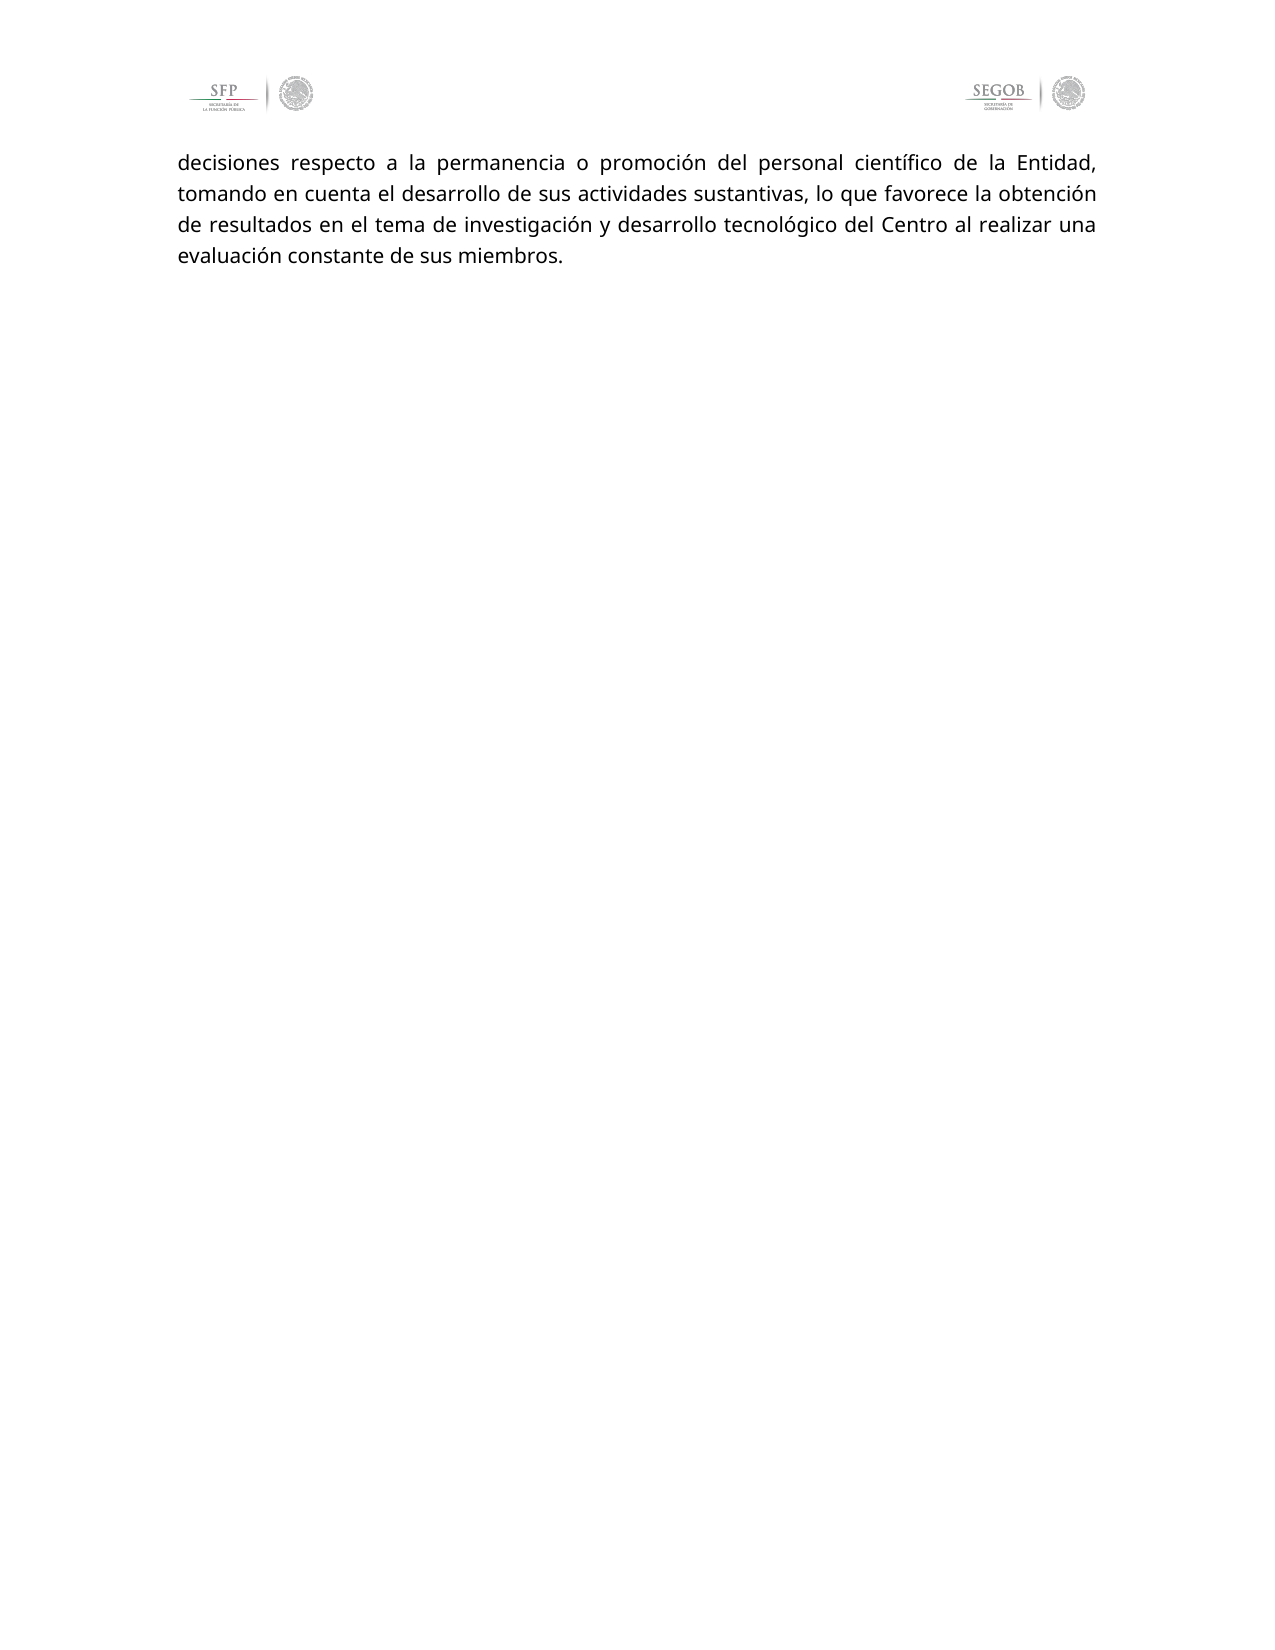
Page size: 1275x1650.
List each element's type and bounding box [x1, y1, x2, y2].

picture [964, 73, 1086, 116]
picture [188, 73, 314, 117]
text [177, 148, 1098, 270]
